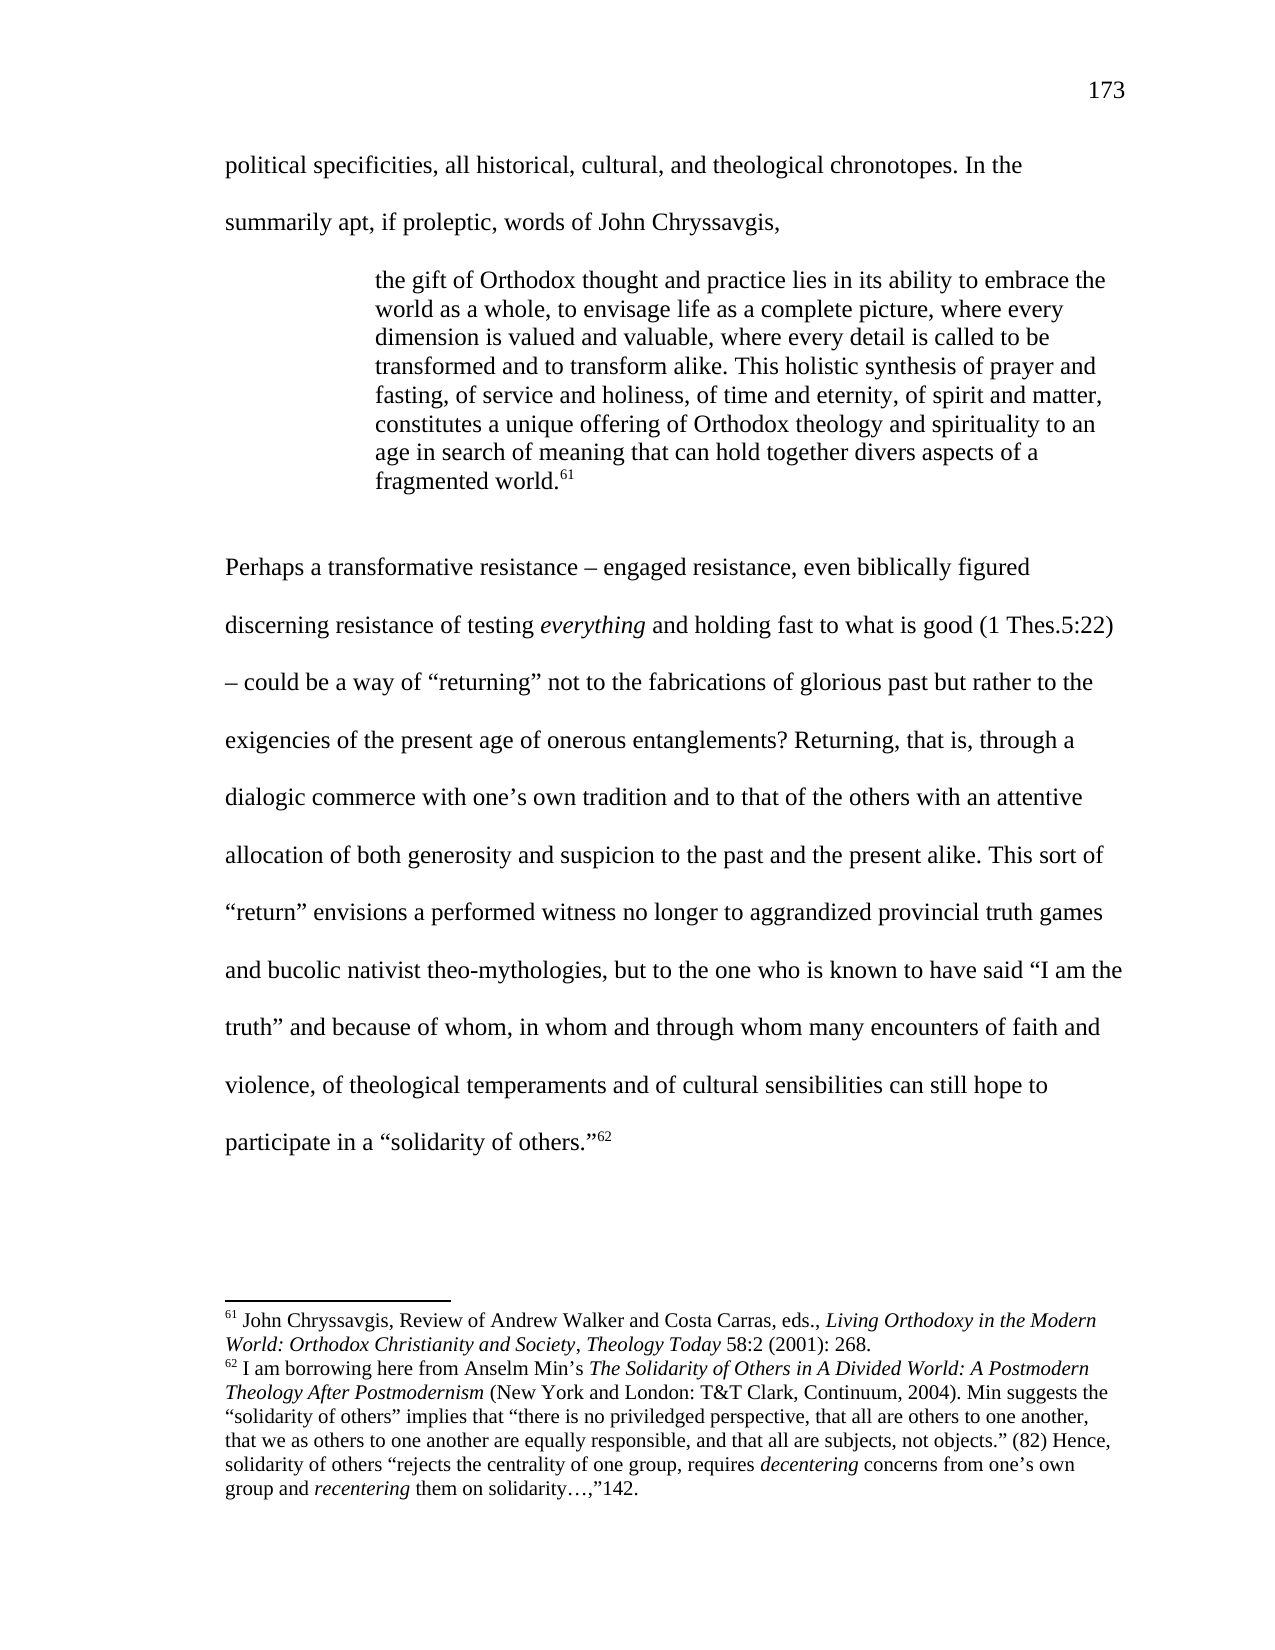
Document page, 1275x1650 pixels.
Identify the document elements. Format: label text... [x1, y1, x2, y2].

text the gift of Orthodox thought and practice lies in its ability to embrace the world as a whole, to envisage life as a complete picture, where every dimension is valued and valuable, where every detail is called to be transformed and to transform alike. This holistic synthesis of prayer and fasting, of service and holiness, of time and eternity, of spirit and matter, constitutes a unique offering of Orthodox theology and spirituality to an age in search of meaning that can hold together divers aspects of a fragmented world. [375, 265, 1125, 495]
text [225, 150, 1125, 236]
text Perhaps a transformative resistance – engaged resistance, even biblically figured discerning resistance of testing everything and holding fast to what is good (1 Thes.5:22) – could be a way of “returning” not to the fabrications of glorious past but rather to the exigencies of the present age of onerous entanglements? Returning, that is, through a dialogic commerce with one’s own tradition and to that of the others with an attentive allocation of both generosity and suspicion to the past and the present alike. This sort of “return” envisions a performed witness no longer to aggrandized provincial truth games and bucolic nativist theo-mythologies, but to the one who is known to have said “I am the truth” and because of whom, in whom and through whom many encounters of faith and violence, of theological temperaments and of cultural sensibilities can still hope to participate in a “solidarity of others.” [225, 552, 1125, 1156]
